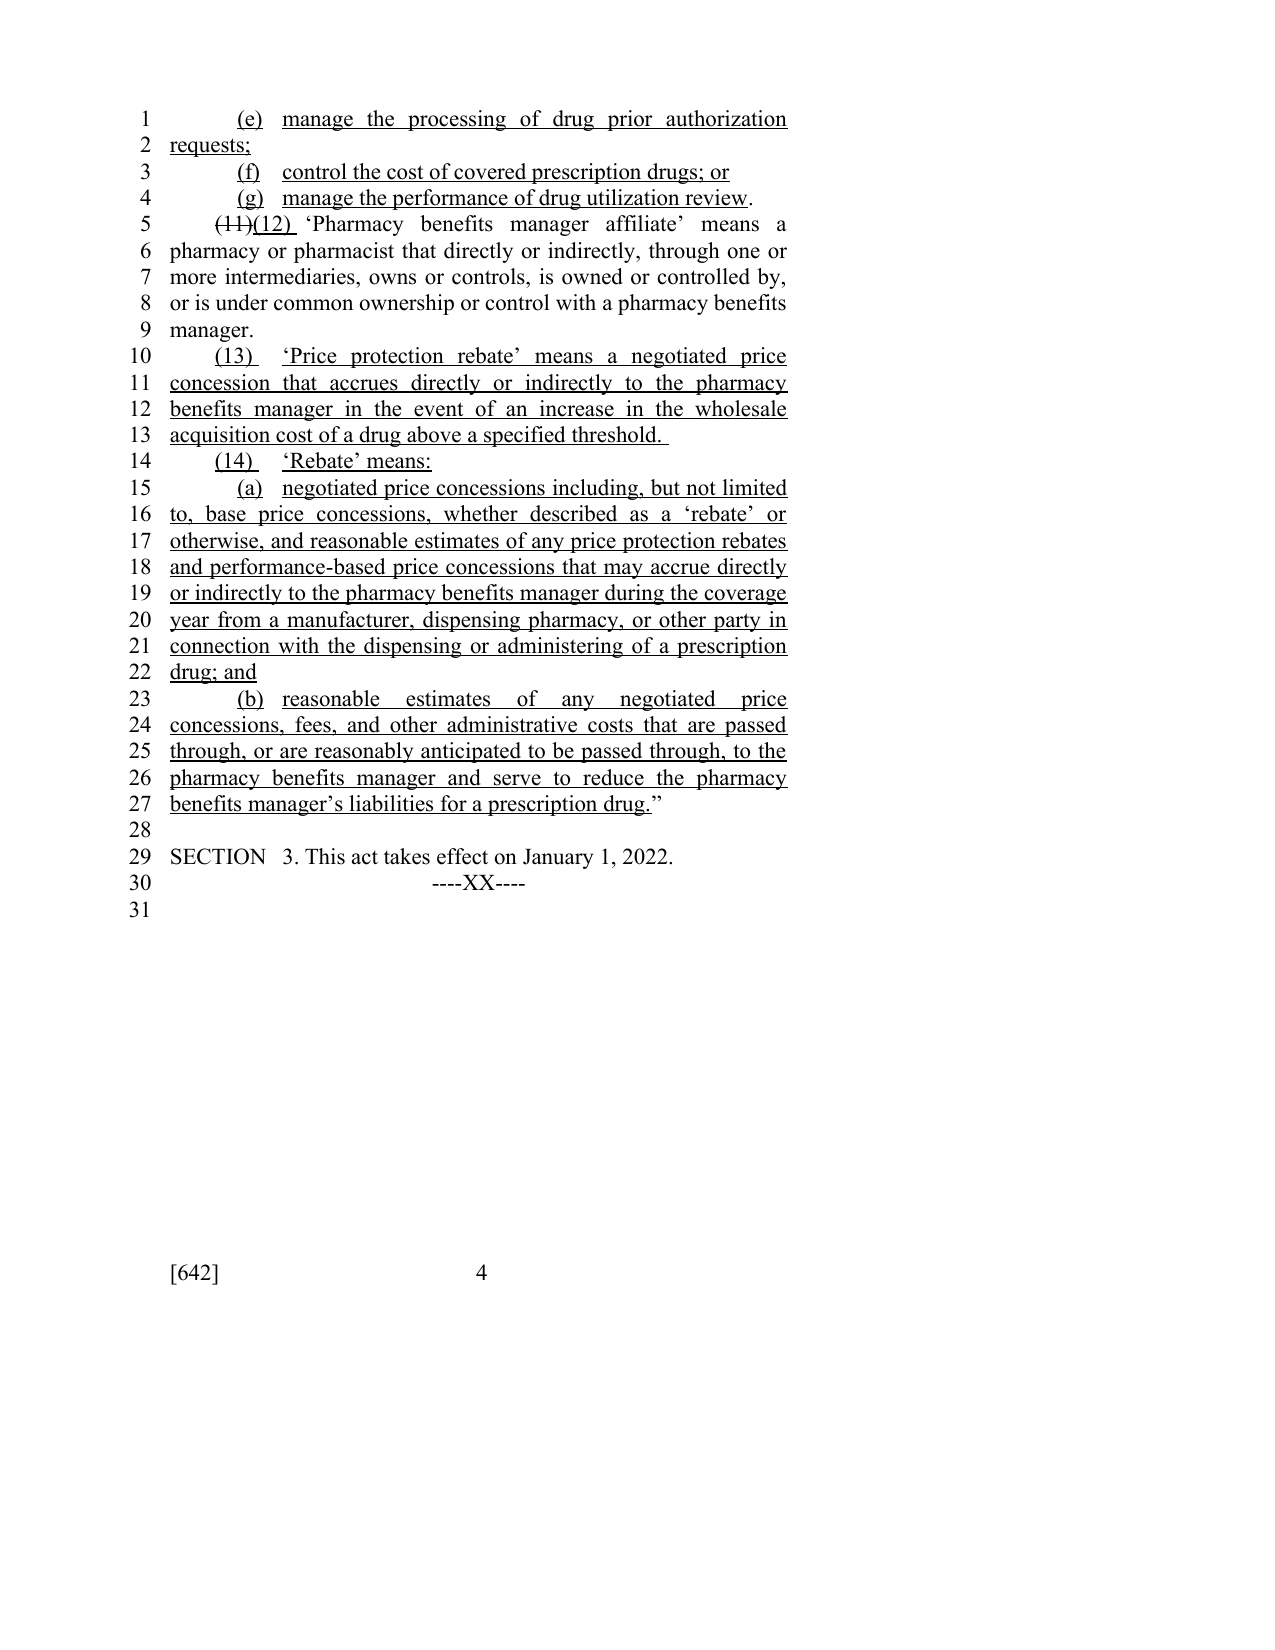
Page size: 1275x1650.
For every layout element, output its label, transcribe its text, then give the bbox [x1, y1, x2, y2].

text (b) reasonable estimates of any negotiated price concessions, fees, and other administrative costs that are passed through, or are reasonably anticipated to be passed through, to the pharmacy benefits manager and serve to reduce the pharmacy benefits manager’s liabilities for a prescription drug.” [169, 685, 787, 734]
text (13) ‘Price protection rebate’ means a negotiated price concession that accrues directly or indirectly to the pharmacy benefits manager in the event of an increase in the wholesale acquisition cost of a drug above a specified threshold. [169, 419, 787, 448]
text SECTION 3. This act takes effect on January 1, 2022. [169, 843, 787, 869]
text (a) negotiated price concessions including, but not limited to, base price concessions, whether described as a ‘rebate’ or otherwise, and reasonable estimates of any price protection rebates and performance-based price concessions that may accrue directly or indirectly to the pharmacy benefits manager during the coverage year from a manufacturer, dispensing pharmacy, or other party in connection with the dispensing or administering of a prescription drug; and [169, 474, 787, 523]
text (14) ‘Rebate’ means: [169, 448, 787, 474]
text (g) manage the performance of drug utilization review. [169, 184, 787, 210]
text (f) control the cost of covered prescription drugs; or [169, 158, 787, 184]
text (13) ‘Price protection rebate’ means a negotiated price concession that accrues directly or indirectly to the pharmacy benefits manager in the event of an increase in the wholesale acquisition cost of a drug above a specified threshold. [169, 342, 787, 391]
text (11)(12) ‘Pharmacy benefits manager affiliate’ means a pharmacy or pharmacist that directly or indirectly, through one or more intermediaries, owns or controls, is owned or controlled by, or is under common ownership or control with a pharmacy benefits manager. [169, 210, 787, 342]
text (e) manage the processing of drug prior authorization requests; [169, 105, 787, 158]
text (13) ‘Price protection rebate’ means a negotiated price concession that accrues directly or indirectly to the pharmacy benefits manager in the event of an increase in the wholesale acquisition cost of a drug above a specified threshold. [169, 392, 787, 418]
text (b) reasonable estimates of any negotiated price concessions, fees, and other administrative costs that are passed through, or are reasonably anticipated to be passed through, to the pharmacy benefits manager and serve to reduce the pharmacy benefits manager’s liabilities for a prescription drug.” [169, 788, 787, 817]
text ----XX---- [169, 869, 787, 896]
